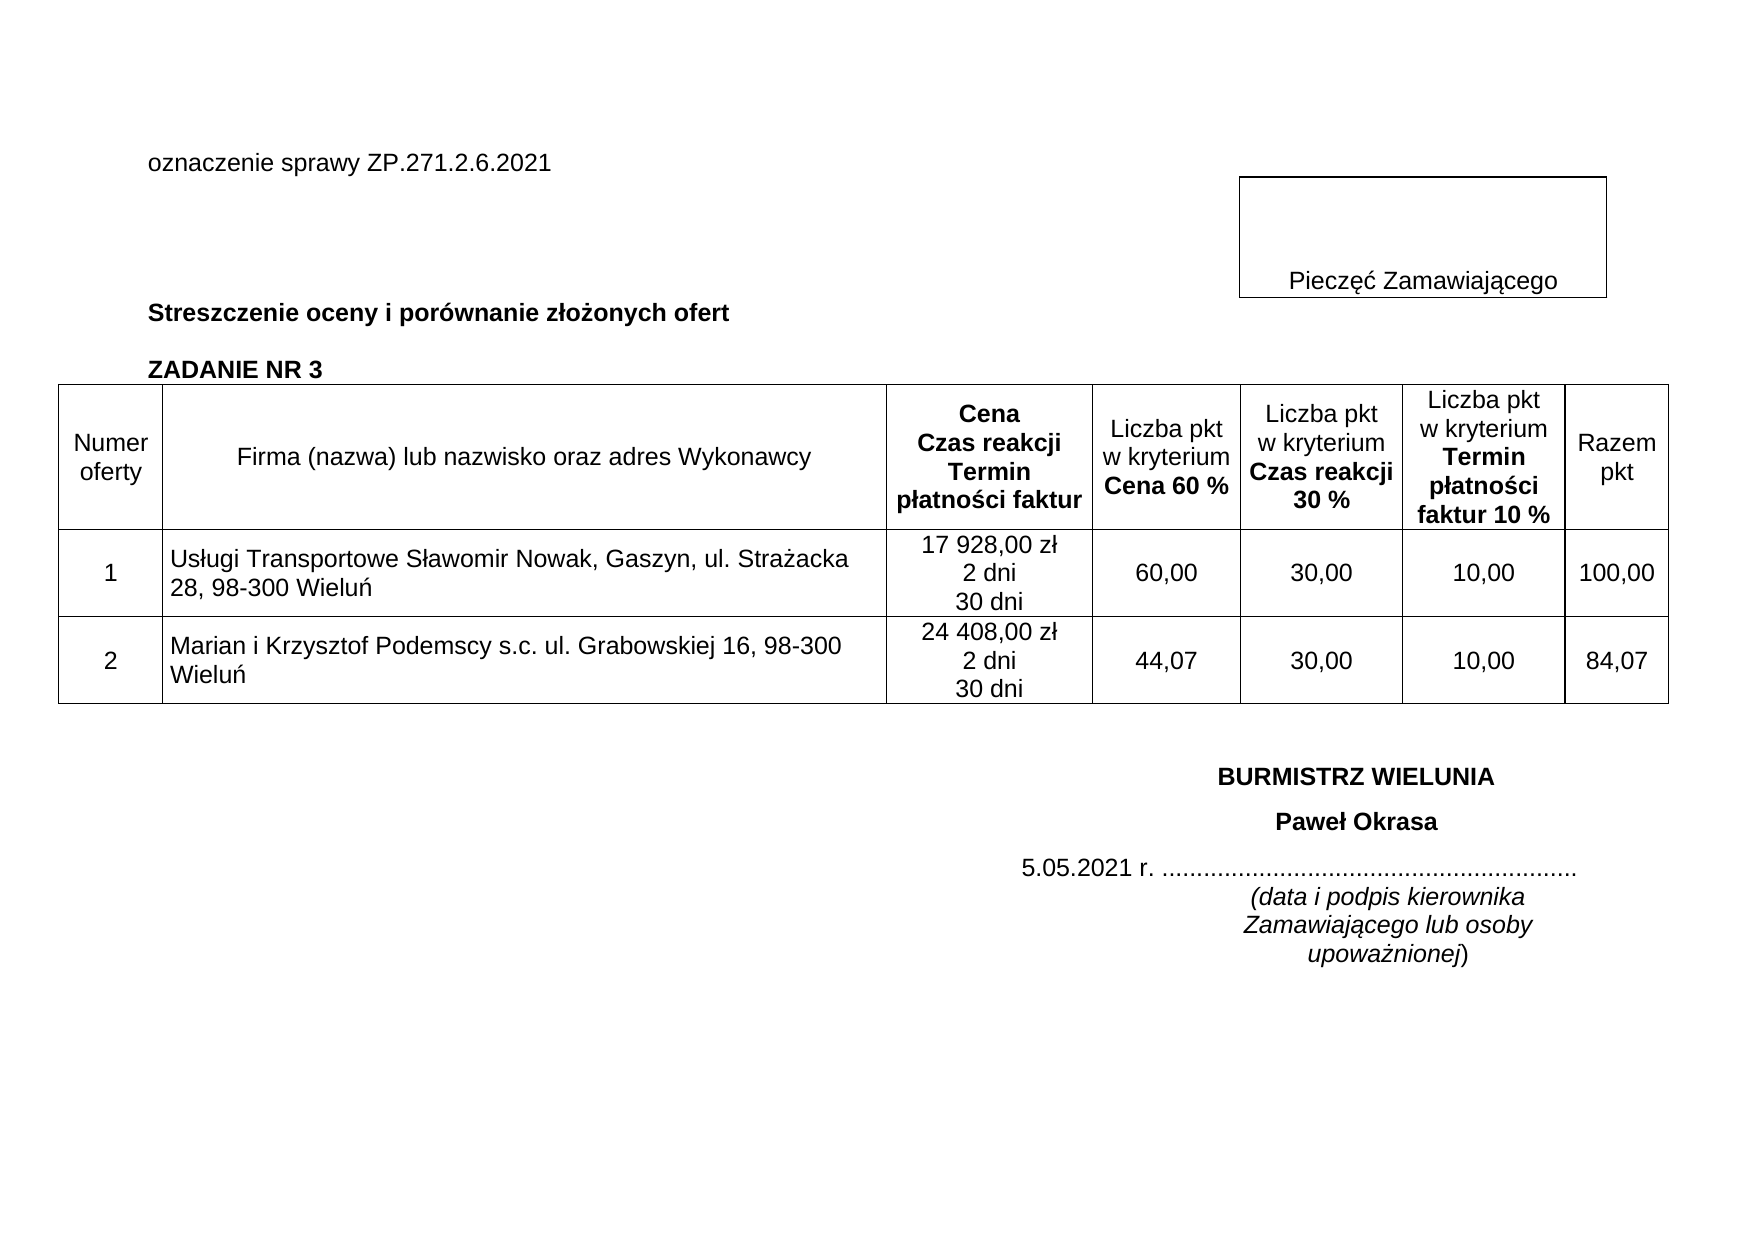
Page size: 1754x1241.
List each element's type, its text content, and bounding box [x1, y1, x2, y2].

text BURMISTRZ WIELUNIA [1106, 762, 1606, 791]
table_cell 84,07 [1566, 617, 1668, 703]
text 5.05.2021 r. ............................................................ [148, 853, 1606, 882]
table_header Liczba pkt w kryterium Cena 60 % [1093, 385, 1240, 529]
text (data i podpis kierownika Zamawiającego lub osoby upoważnionej) [1166, 882, 1609, 968]
table_cell 30,00 [1241, 530, 1402, 616]
table_cell 100,00 [1566, 530, 1668, 616]
table_header Liczba pkt w kryterium Termin płatności faktur 10 % [1403, 385, 1564, 529]
text Paweł Okrasa [1106, 807, 1606, 836]
table_cell Usługi Transportowe Sławomir Nowak, Gaszyn, ul. Strażacka 28, 98-300 Wieluń [163, 530, 886, 616]
table_header Liczba pkt w kryterium Czas reakcji 30 % [1241, 385, 1402, 529]
table_header Razem pkt [1566, 385, 1668, 529]
text Streszczenie oceny i porównanie złożonych ofert [148, 298, 1606, 326]
table_header Numer oferty [59, 385, 162, 529]
table_cell 10,00 [1403, 530, 1564, 616]
table_cell 10,00 [1403, 617, 1564, 703]
text oznaczenie sprawy ZP.271.2.6.2021 [148, 148, 1606, 176]
table_cell 30,00 [1241, 617, 1402, 703]
table_cell 17 928,00 zł 2 dni 30 dni [887, 530, 1092, 616]
table_cell 60,00 [1093, 530, 1240, 616]
text Pieczęć Zamawiającego [1240, 263, 1606, 297]
table_cell 44,07 [1093, 617, 1240, 703]
table_cell 1 [59, 530, 162, 616]
table_header Firma (nazwa) lub nazwisko oraz adres Wykonawcy [163, 385, 886, 529]
text ZADANIE NR 3 [148, 355, 1606, 384]
table_cell Marian i Krzysztof Podemscy s.c. ul. Grabowskiej 16, 98-300 Wieluń [163, 617, 886, 703]
table_cell 2 [59, 617, 162, 703]
table_header Cena Czas reakcji Termin płatności faktur [887, 385, 1092, 529]
table_cell 24 408,00 zł 2 dni 30 dni [887, 617, 1092, 703]
